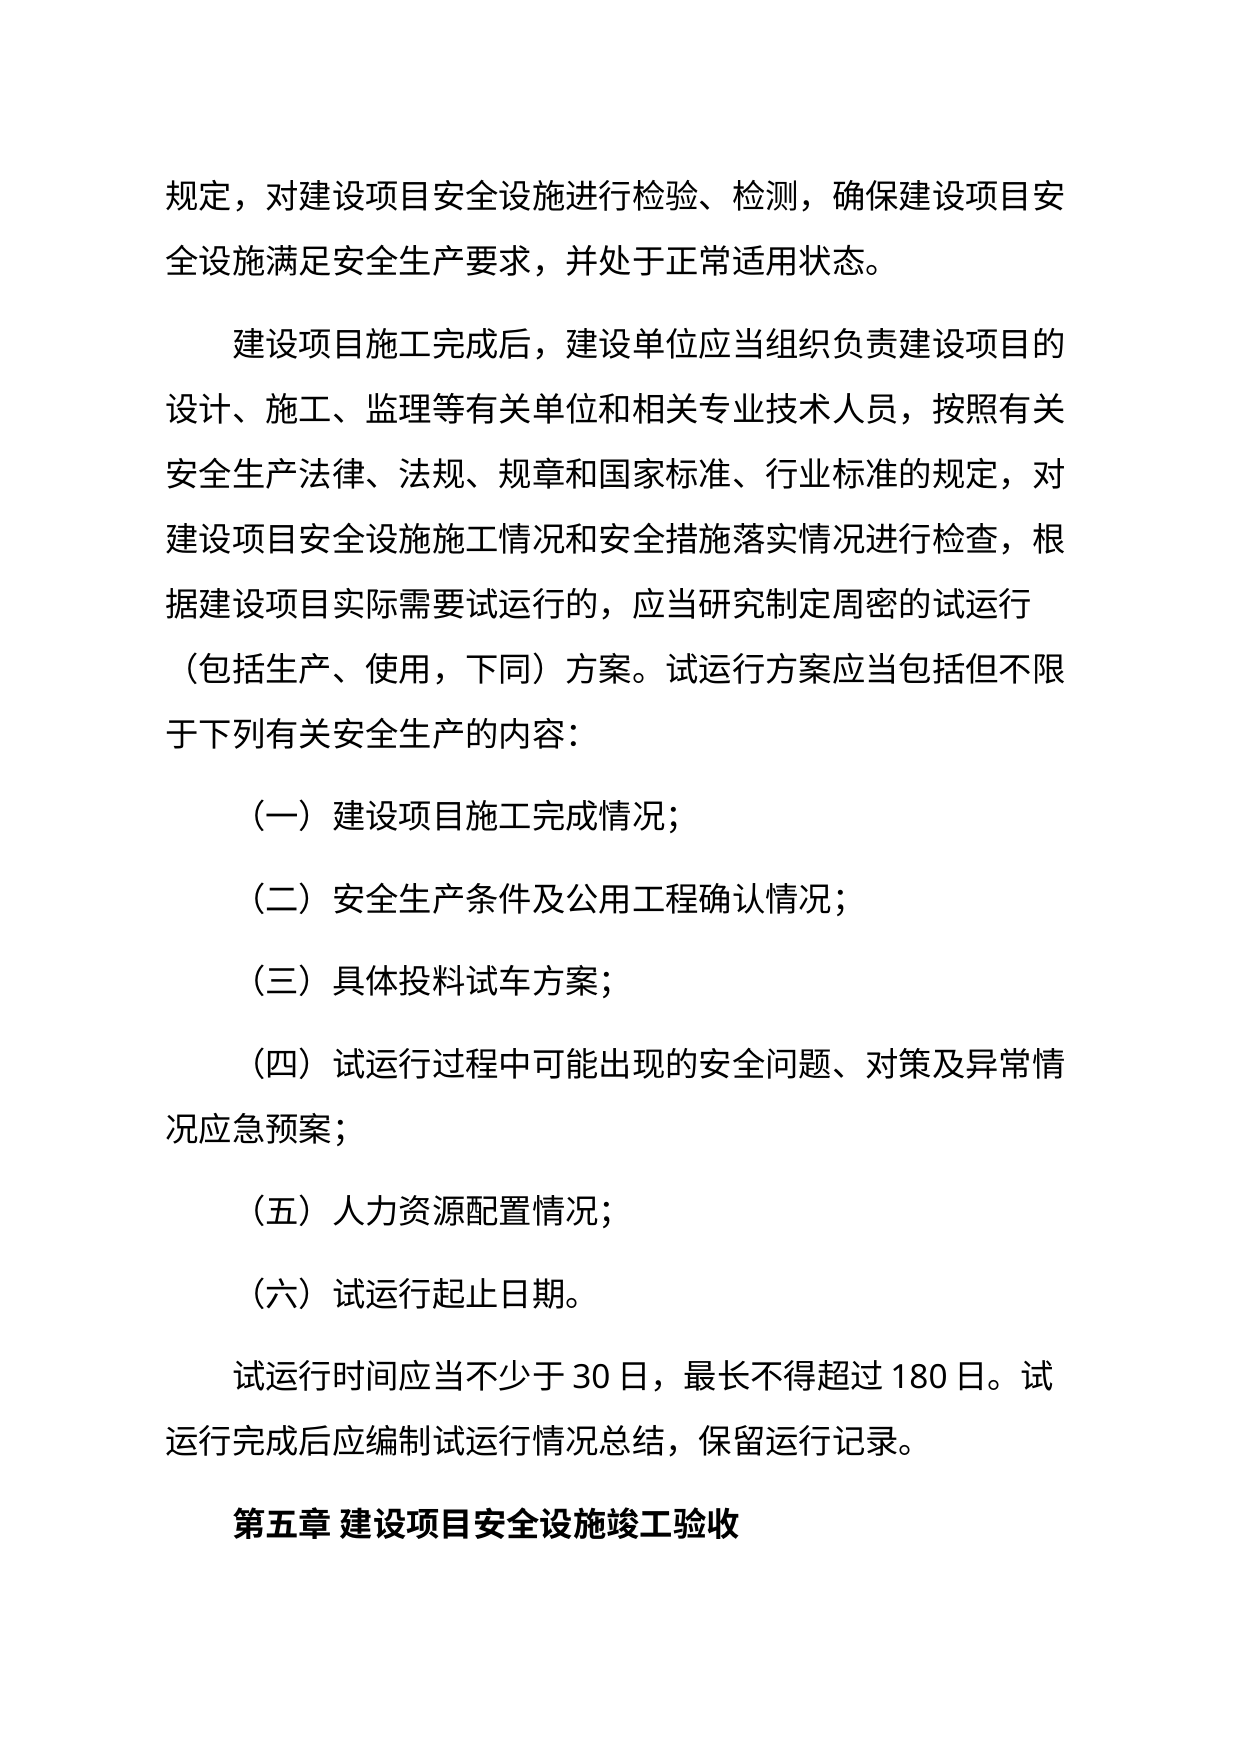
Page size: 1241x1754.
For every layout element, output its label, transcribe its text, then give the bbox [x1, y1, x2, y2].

text （一）建设项目施工完成情况； [165, 782, 1075, 847]
text （五）人力资源配置情况； [165, 1177, 1075, 1242]
text （三）具体投料试车方案； [165, 947, 1075, 1012]
text （二）安全生产条件及公用工程确认情况； [165, 864, 1075, 929]
text （四）试运行过程中可能出现的安全问题、对策及异常情况应急预案； [165, 1029, 1075, 1159]
text 试运行时间应当不少于30日，最长不得超过180日。试运行完成后应编制试运行情况总结，保留运行记录。 [165, 1342, 1075, 1472]
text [165, 162, 1075, 292]
text （六）试运行起止日期。 [165, 1259, 1075, 1324]
text 建设项目施工完成后，建设单位应当组织负责建设项目的设计、施工、监理等有关单位和相关专业技术人员，按照有关安全生产法律、法规、规章和国家标准、行业标准的规定，对建设项目安全设施施工情况和安全措施落实情况进行检查，根据建设项目实际需要试运行的，应当研究制定周密的试运行（包括生产、使用，下同）方案。试运行方案应当包括但不限于下列有关安全生产的内容： [165, 309, 1075, 764]
text 第五章 建设项目安全设施竣工验收 [165, 1489, 1075, 1554]
